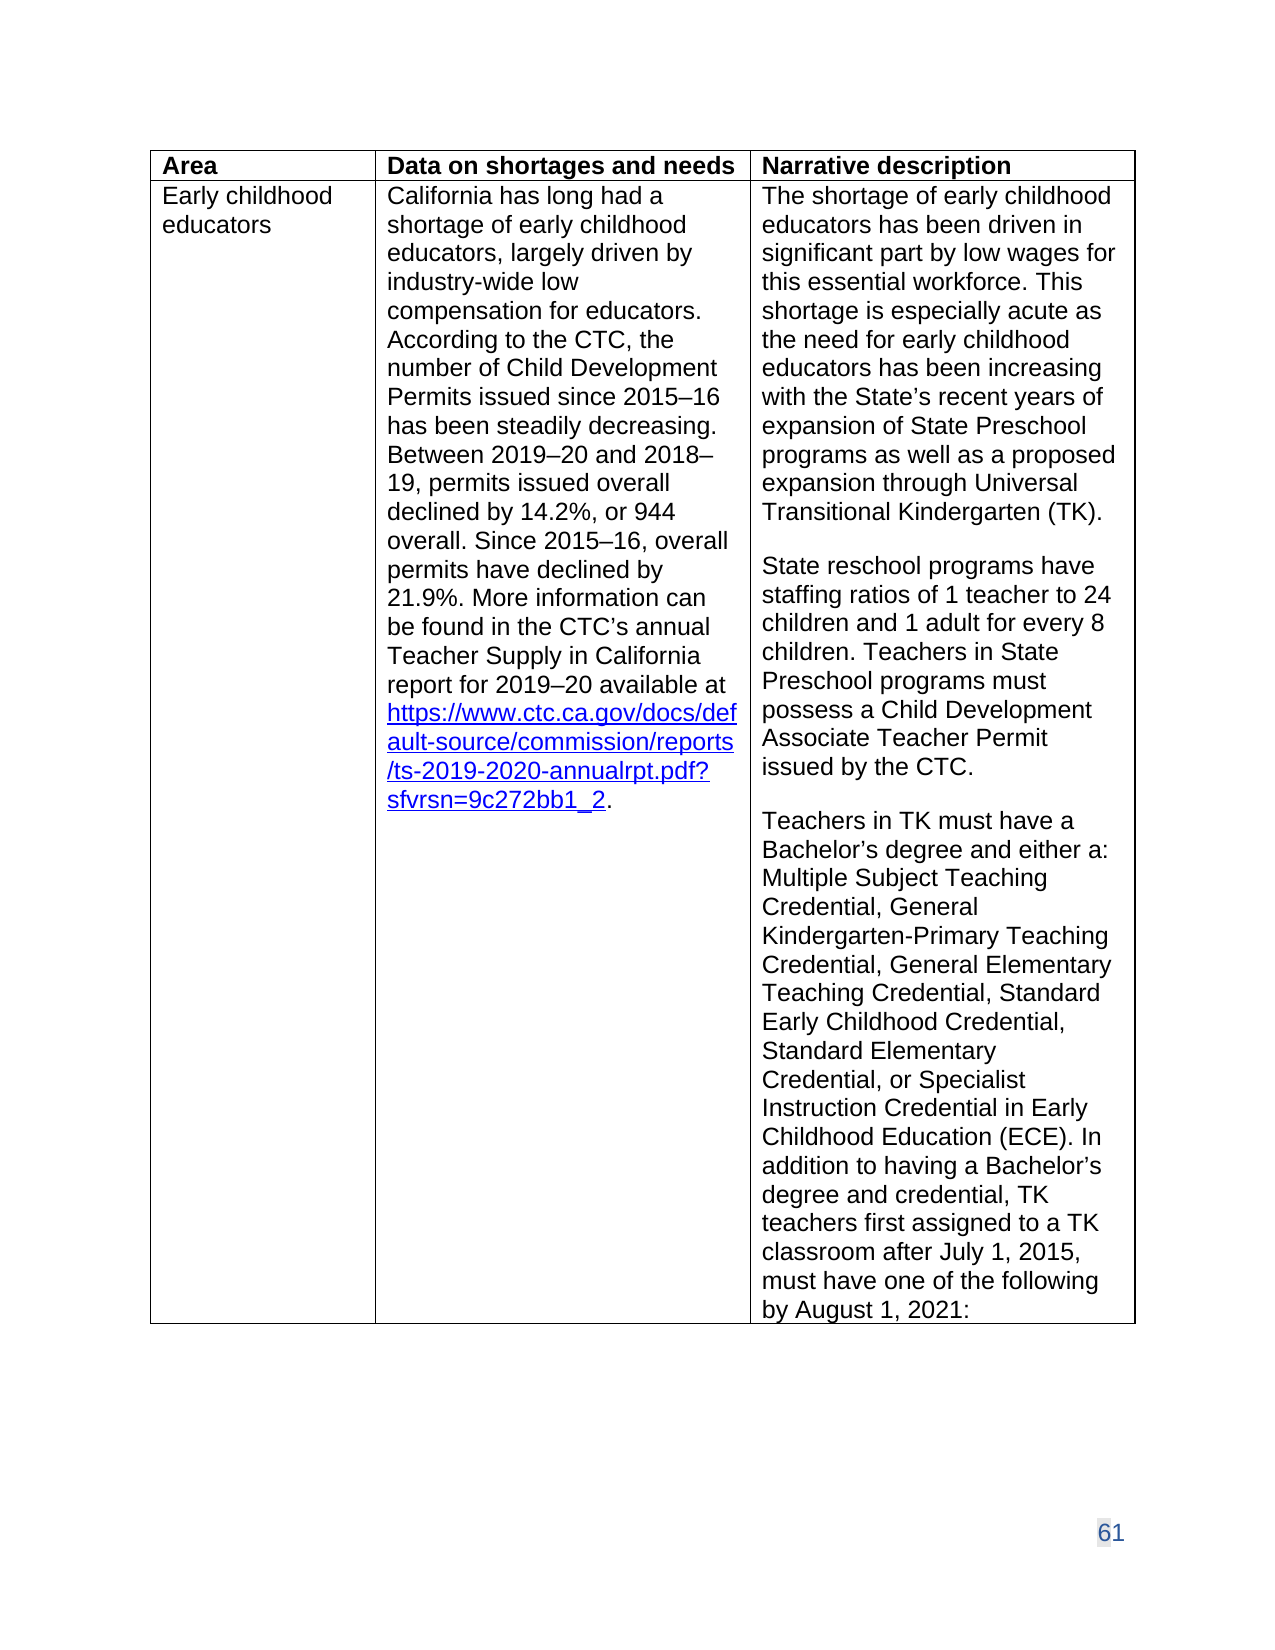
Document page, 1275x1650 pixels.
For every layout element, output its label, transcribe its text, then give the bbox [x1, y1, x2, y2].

table_header Data on shortages and needs [376, 151, 750, 180]
table_cell The shortage of early childhood educators has been driven in significant part by low wages for this essential workforce. This shortage is especially acute as the need for early childhood educators has been increasing with the State’s recent years of expansion of State Preschool programs as well as a proposed expansion through Universal Transitional Kindergarten (TK). State reschool programs have staffing ratios of 1 teacher to 24 children and 1 adult for every 8 children. Teachers in State Preschool programs must possess a Child Development Associate Teacher Permit issued by the CTC. Teachers in TK must have a Bachelor’s degree and either a: Multiple Subject Teaching Credential, General Kindergarten-Primary Teaching Credential, General Elementary Teaching Credential, Standard Early Childhood Credential, Standard Elementary Credential, or Specialist Instruction Credential in Early Childhood Education (ECE). In addition to having a Bachelor’s degree and credential, TK teachers first assigned to a TK classroom after July 1, 2015, must have one of the following by August 1, 2021: [751, 181, 1134, 1323]
table_cell Early childhood educators [151, 181, 375, 1323]
table_header Area [151, 151, 375, 180]
table_header Narrative description [751, 151, 1134, 180]
table_cell California has long had a shortage of early childhood educators, largely driven by industry-wide low compensation for educators. According to the CTC, the number of Child Development Permits issued since 2015–16 has been steadily decreasing. Between 2019–20 and 2018–19, permits issued overall declined by 14.2%, or 944 overall. Since 2015–16, overall permits have declined by 21.9%. More information can be found in the CTC’s annual Teacher Supply in California report for 2019–20 available at https://www.ctc.ca.gov/docs/default-source/commission/reports/ts-2019-2020-annualrpt.pdf?sfvrsn=9c272bb1_2. [376, 181, 750, 1323]
